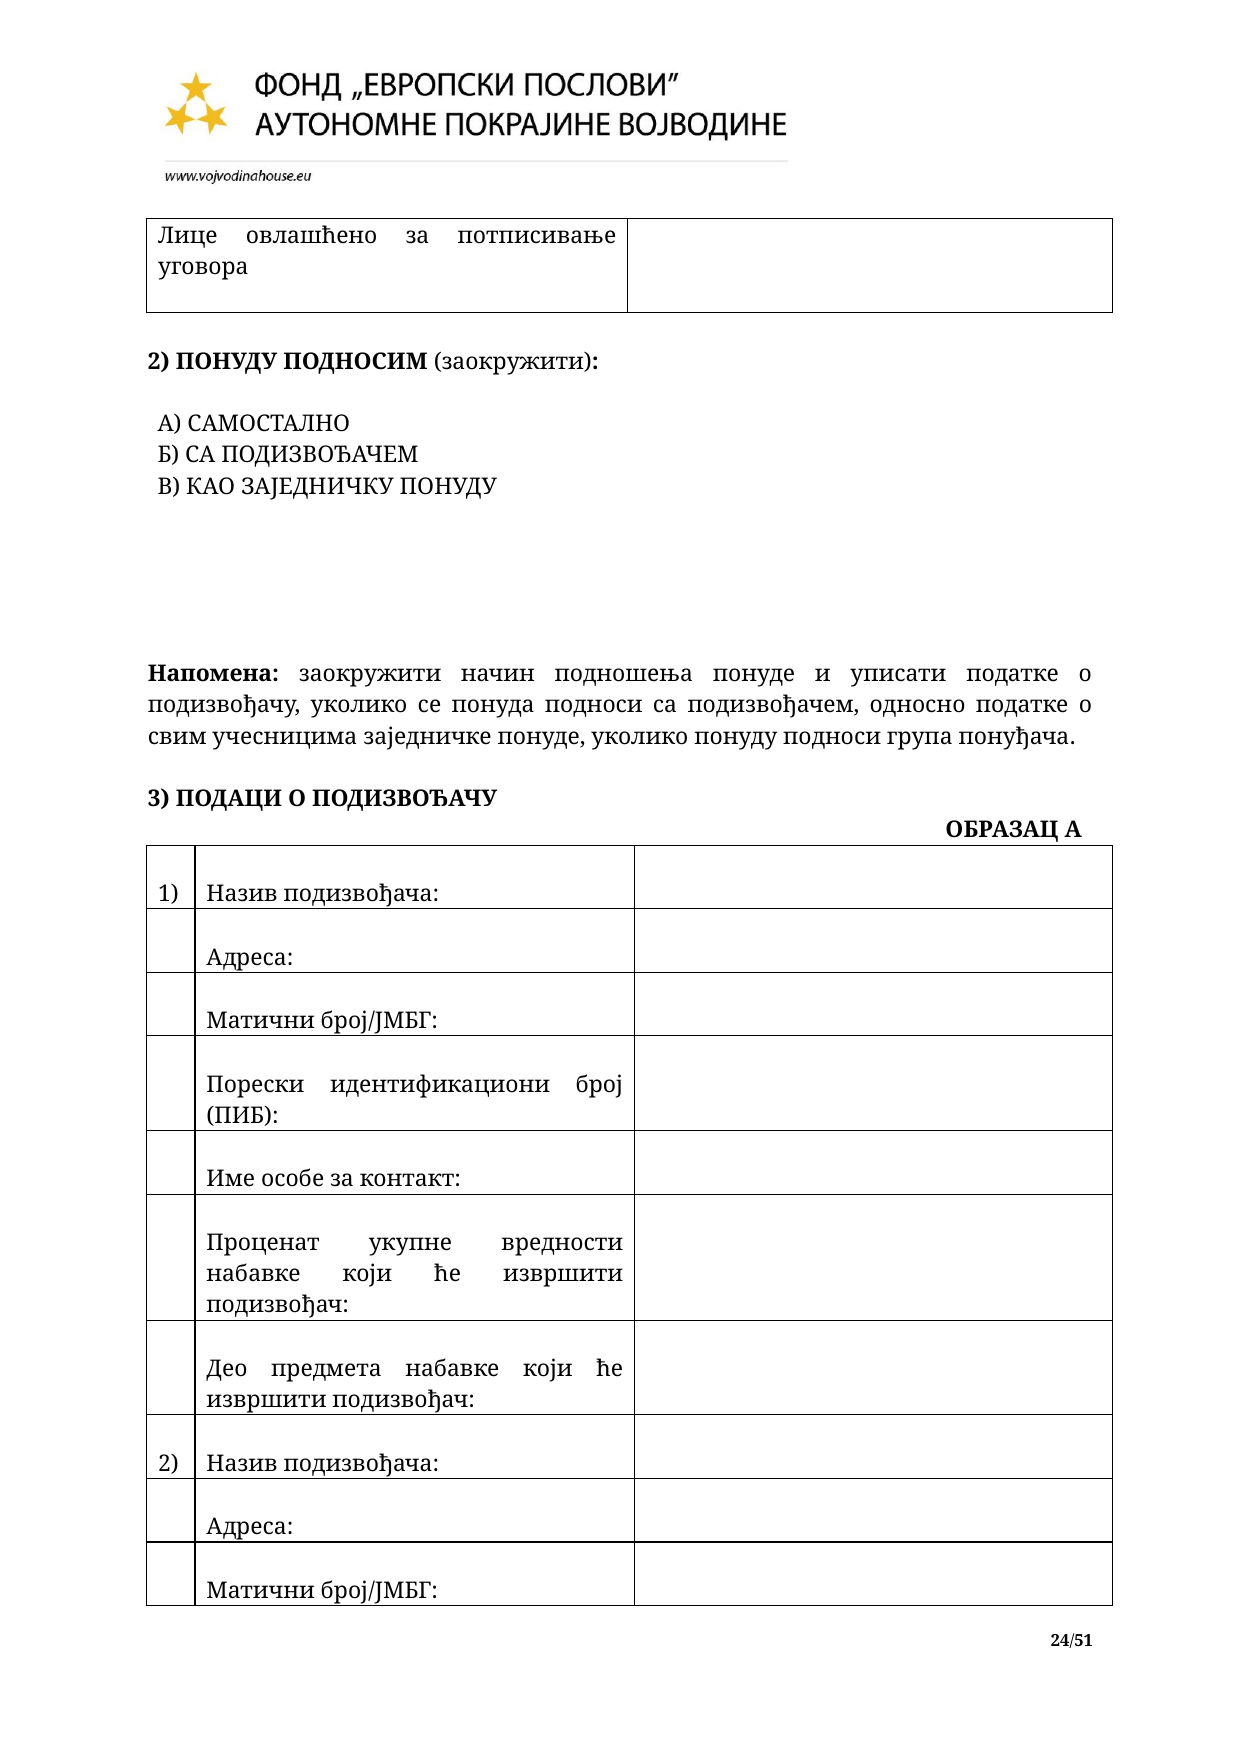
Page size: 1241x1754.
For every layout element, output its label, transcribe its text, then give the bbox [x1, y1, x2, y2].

table_cell Адреса: [196, 1479, 634, 1541]
table_cell [635, 1036, 1112, 1130]
text 2) ПОНУДУ ПОДНОСИМ (заокружити): [148, 344, 1093, 376]
table_cell [628, 219, 1112, 312]
table_cell Матични број/ЈМБГ: [196, 973, 634, 1035]
table_cell Адреса: [196, 909, 634, 972]
table_cell Проценат укупне вредности набавке који ће извршити подизвођач: [196, 1195, 634, 1319]
table_cell [147, 1321, 194, 1414]
table_cell [635, 973, 1112, 1035]
text ОБРАЗАЦ А [148, 813, 1093, 844]
text 3) ПОДАЦИ О ПОДИЗВОЂАЧУ [148, 782, 1093, 813]
table_header Назив подизвођача: [196, 846, 634, 908]
table_cell [147, 1036, 194, 1130]
table_cell Име особе за контакт: [196, 1131, 634, 1193]
table_cell Назив подизвођача: [196, 1415, 634, 1478]
table_header А) САМОСТАЛНО [146, 407, 1112, 438]
table_cell Б) СА ПОДИЗВОЂАЧЕМ [146, 438, 1112, 469]
table_cell [635, 1131, 1112, 1193]
table_cell [147, 909, 194, 972]
table_header 1) [147, 846, 194, 908]
table_cell [147, 1543, 194, 1605]
table_cell Део предмета набавке који ће извршити подизвођач: [196, 1321, 634, 1414]
table_cell [147, 1479, 194, 1541]
table_cell [147, 1195, 194, 1319]
text Напомена: заокружити начин подношења понуде и уписати податке о подизвођачу, уколико се понуда подноси са подизвођачем, односно податке о свим учесницима заједничке понуде, уколико понуду подноси група понуђача. [148, 657, 1093, 751]
table_cell [635, 1415, 1112, 1478]
table_cell [147, 1131, 194, 1193]
table_cell [635, 909, 1112, 972]
table_cell Лице овлашћено за потписивање уговора [147, 219, 627, 312]
table_cell Матични број/ЈМБГ: [196, 1543, 634, 1605]
table_header [635, 846, 1112, 908]
table_cell [635, 1321, 1112, 1414]
table_cell [635, 1195, 1112, 1319]
picture [147, 51, 801, 198]
table_cell 2) [147, 1415, 194, 1478]
table_cell Порески идентификациони број (ПИБ): [196, 1036, 634, 1130]
table_cell [635, 1543, 1112, 1605]
table_cell [147, 973, 194, 1035]
table_cell [635, 1479, 1112, 1541]
table_cell В) КАО ЗАЈЕДНИЧКУ ПОНУДУ [146, 470, 1112, 501]
